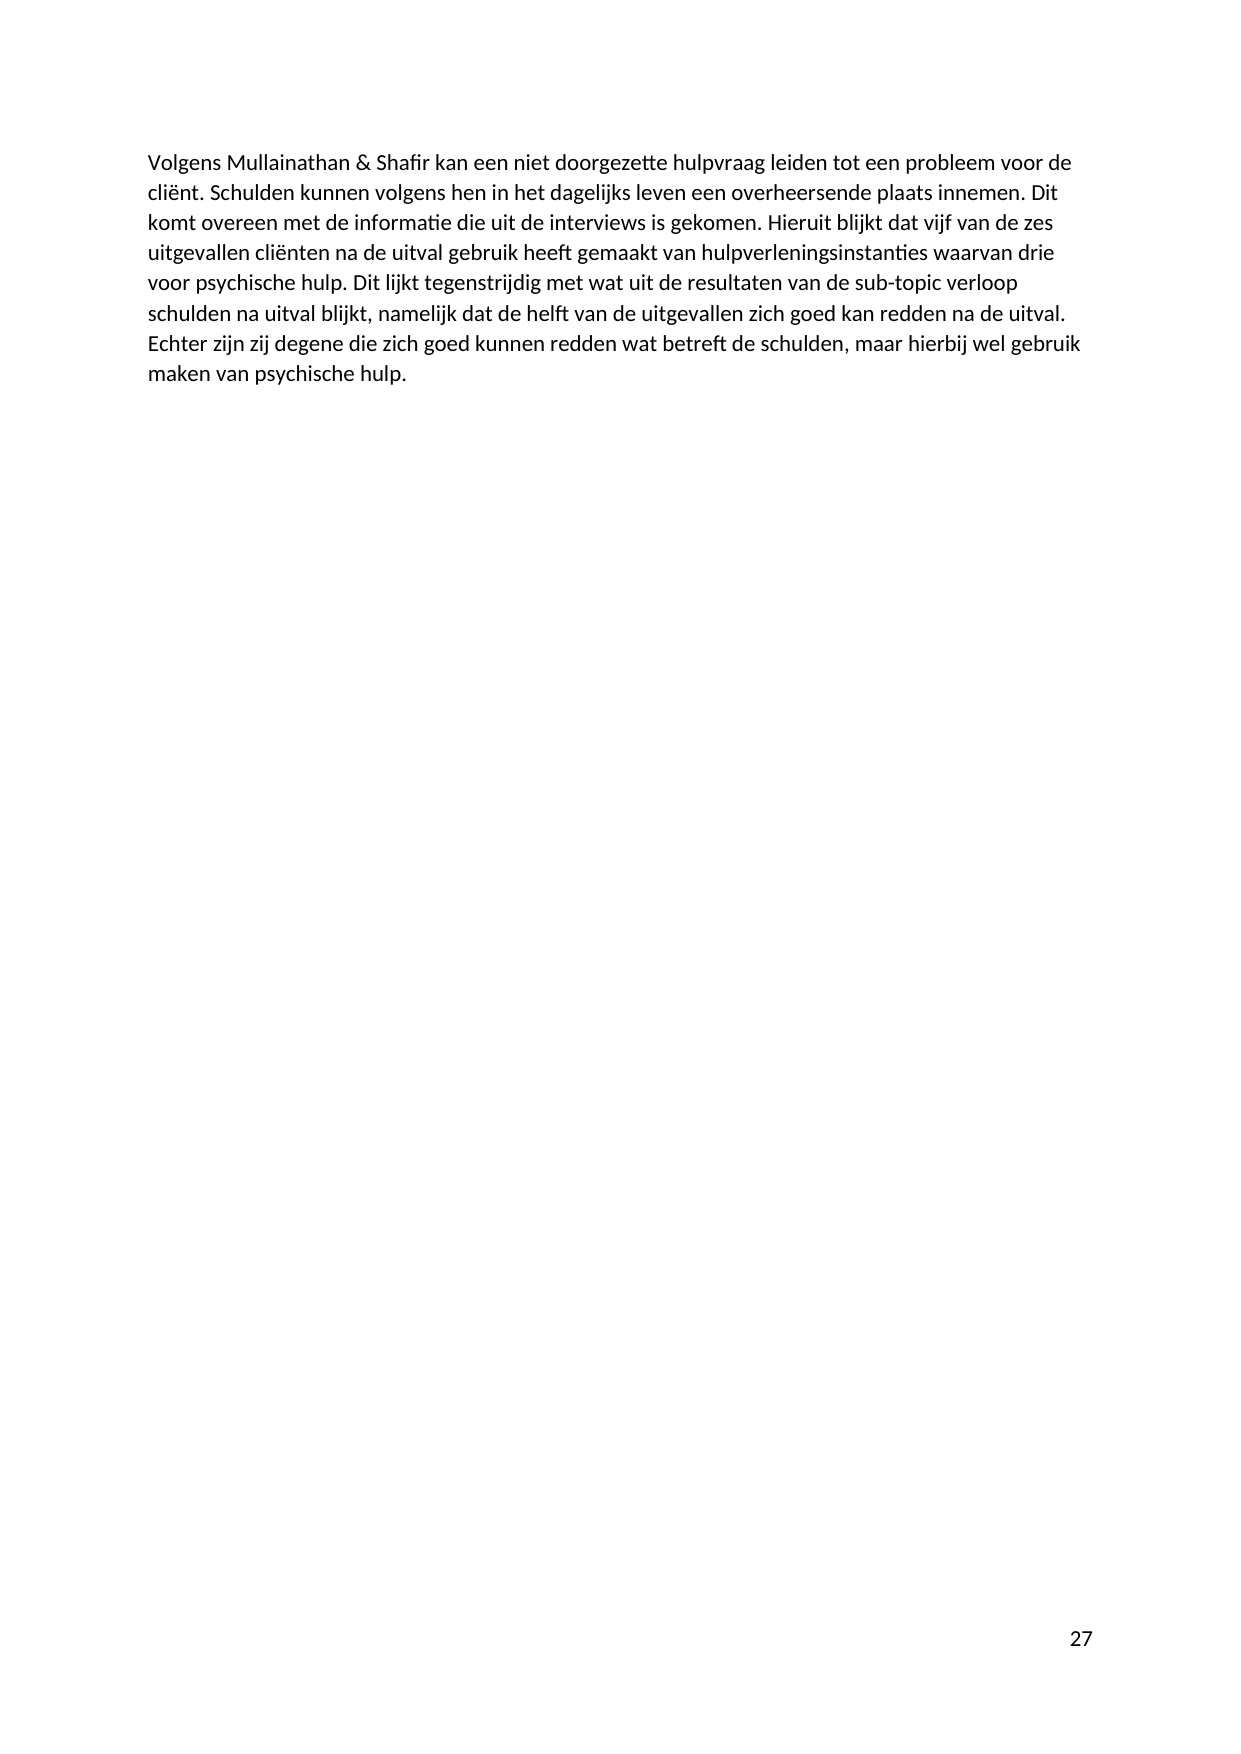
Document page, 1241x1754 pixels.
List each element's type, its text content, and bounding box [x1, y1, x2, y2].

text Volgens Mullainathan & Shafir kan een niet doorgezette hulpvraag leiden tot een probleem voor de cliënt. Schulden kunnen volgens hen in het dagelijks leven een overheersende plaats innemen. Dit komt overeen met de informatie die uit de interviews is gekomen. Hieruit blijkt dat vijf van de zes uitgevallen cliënten na de uitval gebruik heeft gemaakt van hulpverleningsinstanties waarvan drie voor psychische hulp. Dit lijkt tegenstrijdig met wat uit de resultaten van de sub-topic verloop schulden na uitval blijkt, namelijk dat de helft van de uitgevallen zich goed kan redden na de uitval. Echter zijn zij degene die zich goed kunnen redden wat betreft de schulden, maar hierbij wel gebruik maken van psychische hulp. [148, 148, 1093, 387]
